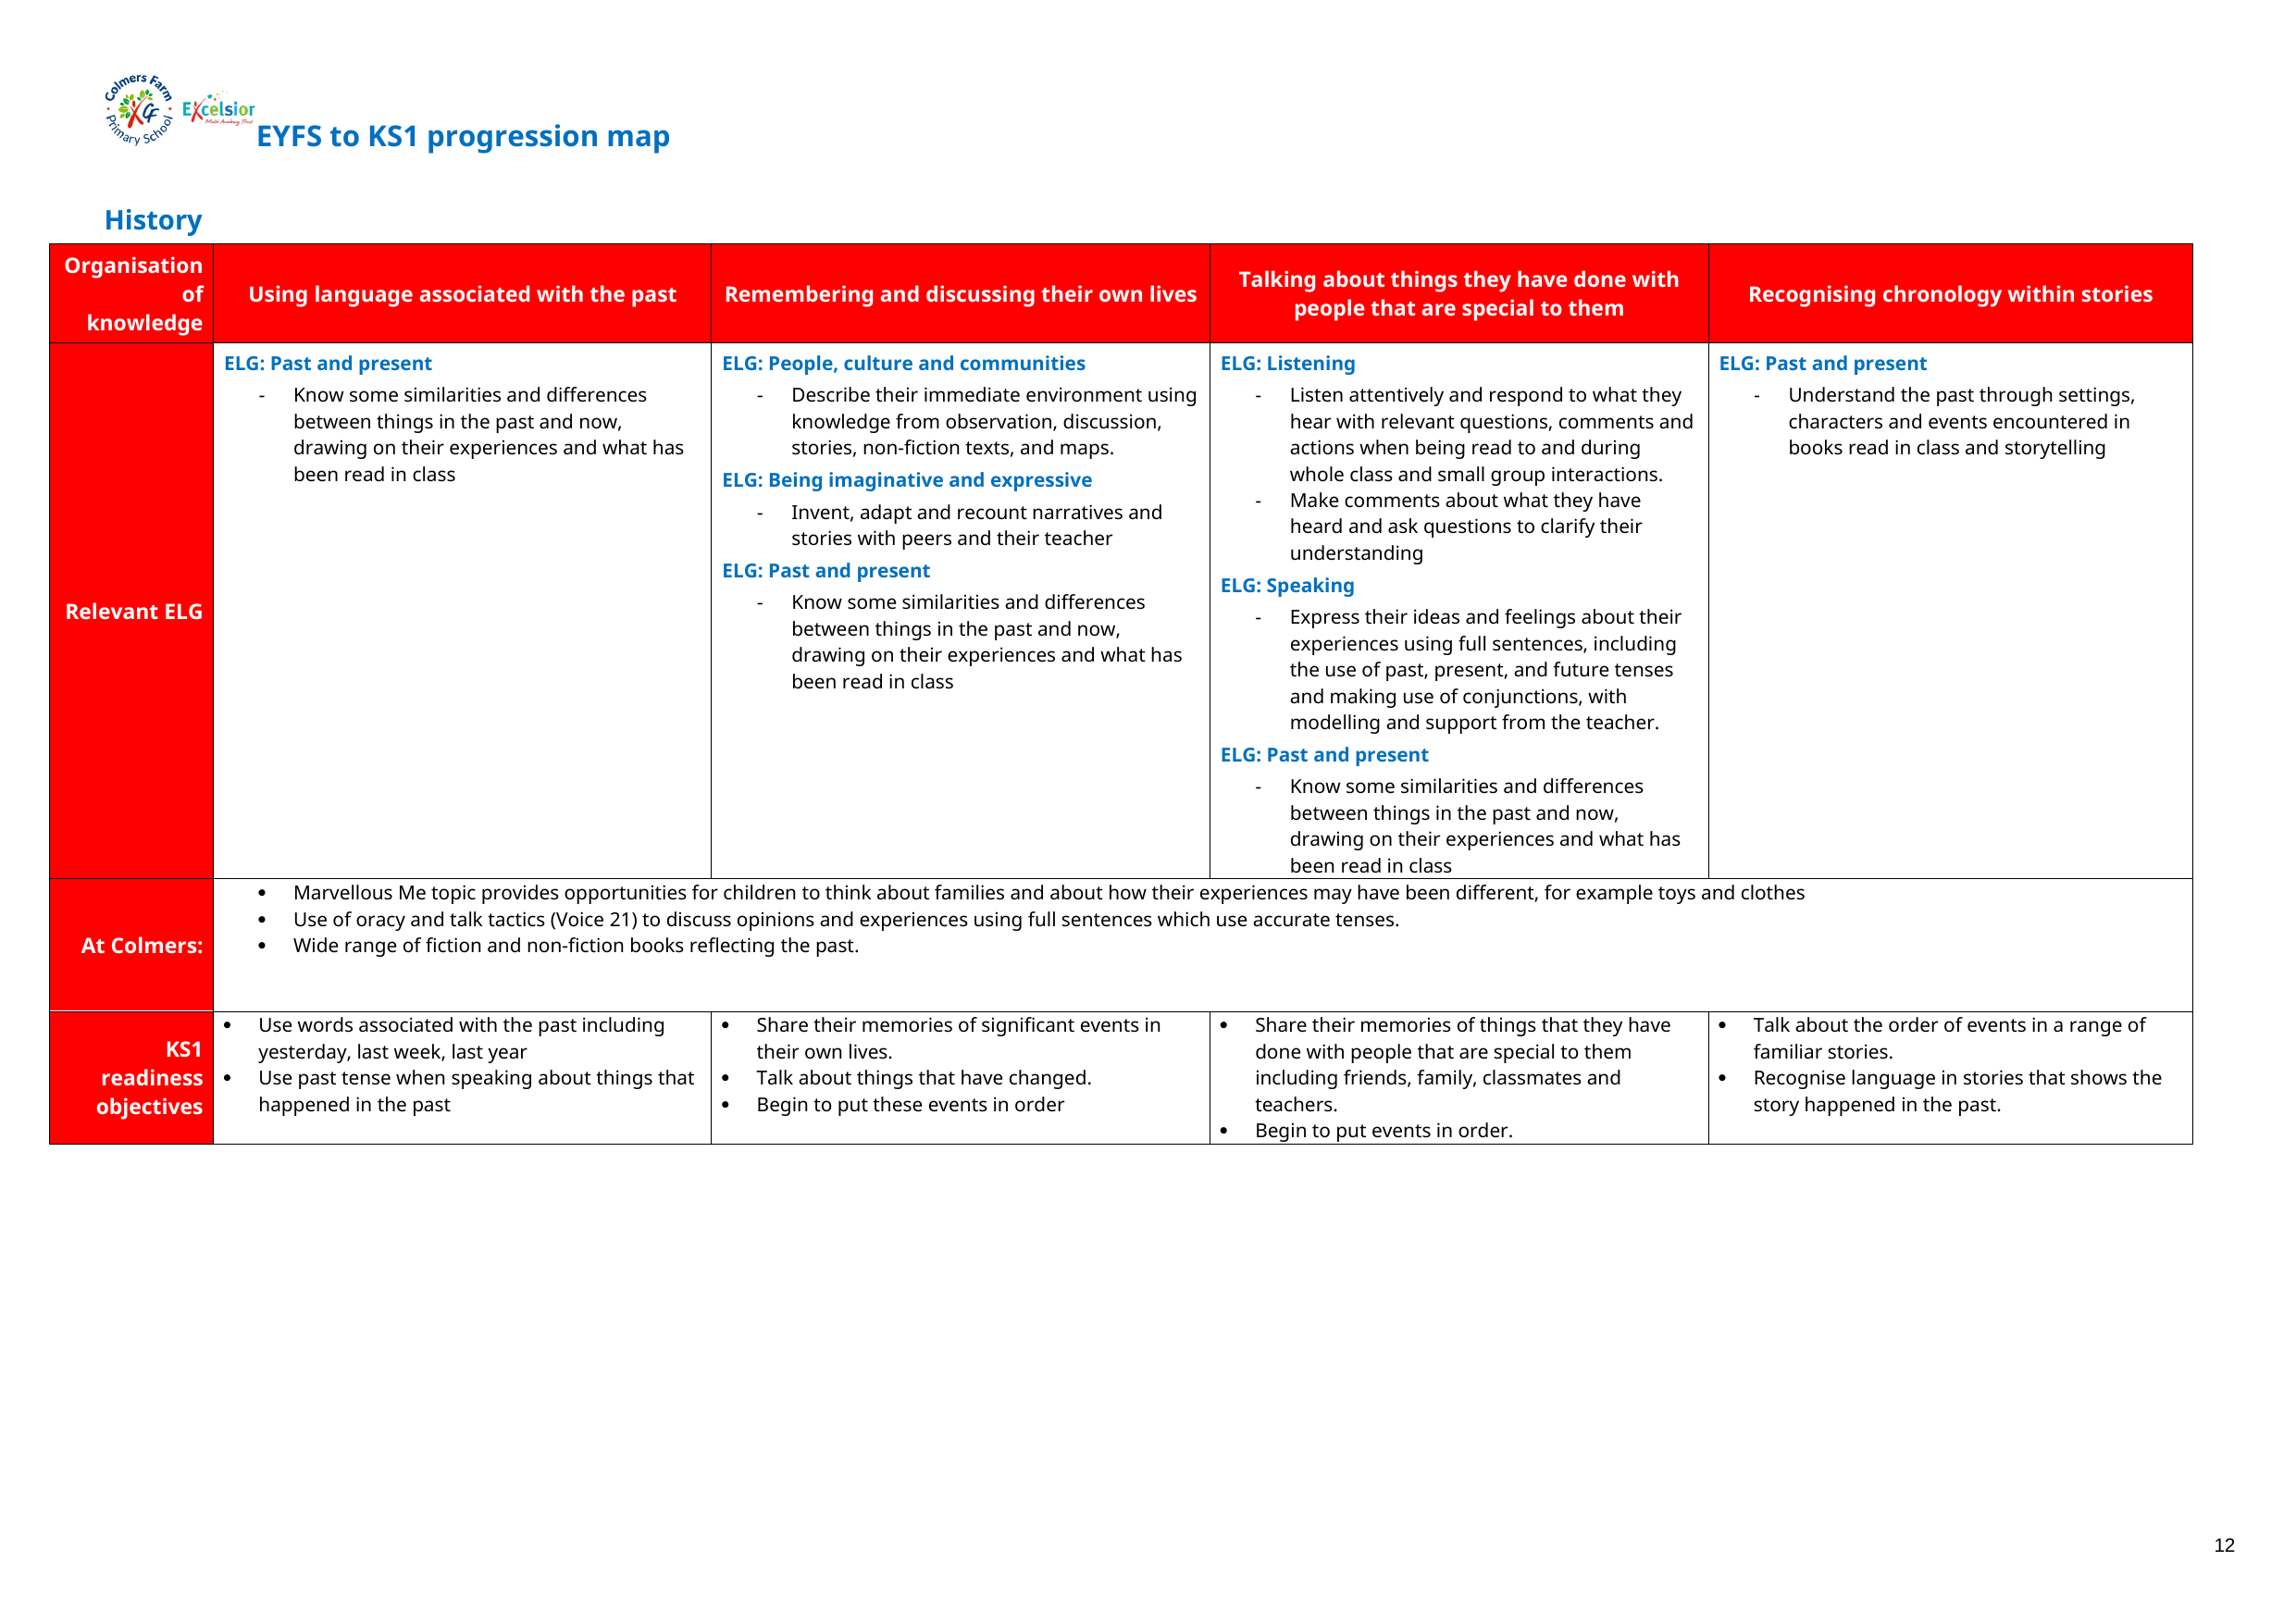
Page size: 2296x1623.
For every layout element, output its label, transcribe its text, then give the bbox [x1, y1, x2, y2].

table_cell Share their memories of things that they have done with people that are special to them including friends, family, classmates and teachers. Begin to put events in order. [1210, 1012, 1708, 1144]
table_header Remembering and discussing their own lives [712, 244, 1210, 342]
table_cell Share their memories of significant events in their own lives. Talk about things that have changed. Begin to put these events in order [712, 1012, 1210, 1144]
text History [104, 201, 2191, 238]
table_header Using language associated with the past [214, 244, 711, 342]
table_header Recognising chronology within stories [1709, 244, 2192, 342]
table_cell Marvellous Me topic provides opportunities for children to think about families and about how their experiences may have been different, for example toys and clothes Use of oracy and talk tactics (Voice 21) to discuss opinions and experiences using full sentences which use accurate tenses. Wide range of fiction and non-fiction books reflecting the past. [214, 879, 2192, 1010]
table_cell KS1 readiness objectives [50, 1012, 213, 1144]
table_cell At Colmers: [50, 879, 213, 1010]
table_cell ELG: People, culture and communities Describe their immediate environment using knowledge from observation, discussion, stories, non-fiction texts, and maps. ELG: Being imaginative and expressive Invent, adapt and recount narratives and stories with peers and their teacher ELG: Past and present Know some similarities and differences between things in the past and now, drawing on their experiences and what has been read in class [712, 343, 1210, 878]
table_header Organisation of knowledge [50, 244, 213, 342]
table_cell Use words associated with the past including yesterday, last week, last year Use past tense when speaking about things that happened in the past [214, 1012, 711, 1144]
table_header Talking about things they have done with people that are special to them [1210, 244, 1708, 342]
picture [104, 74, 256, 147]
table_cell ELG: Listening Listen attentively and respond to what they hear with relevant questions, comments and actions when being read to and during whole class and small group interactions. Make comments about what they have heard and ask questions to clarify their understanding ELG: Speaking Express their ideas and feelings about their experiences using full sentences, including the use of past, present, and future tenses and making use of conjunctions, with modelling and support from the teacher. ELG: Past and present Know some similarities and differences between things in the past and now, drawing on their experiences and what has been read in class [1210, 343, 1708, 878]
table_cell Relevant ELG [50, 343, 213, 878]
table_cell Talk about the order of events in a range of familiar stories. Recognise language in stories that shows the story happened in the past. [1709, 1012, 2192, 1144]
table_cell ELG: Past and present Understand the past through settings, characters and events encountered in books read in class and storytelling [1709, 343, 2192, 878]
table_cell ELG: Past and present Know some similarities and differences between things in the past and now, drawing on their experiences and what has been read in class [214, 343, 711, 878]
